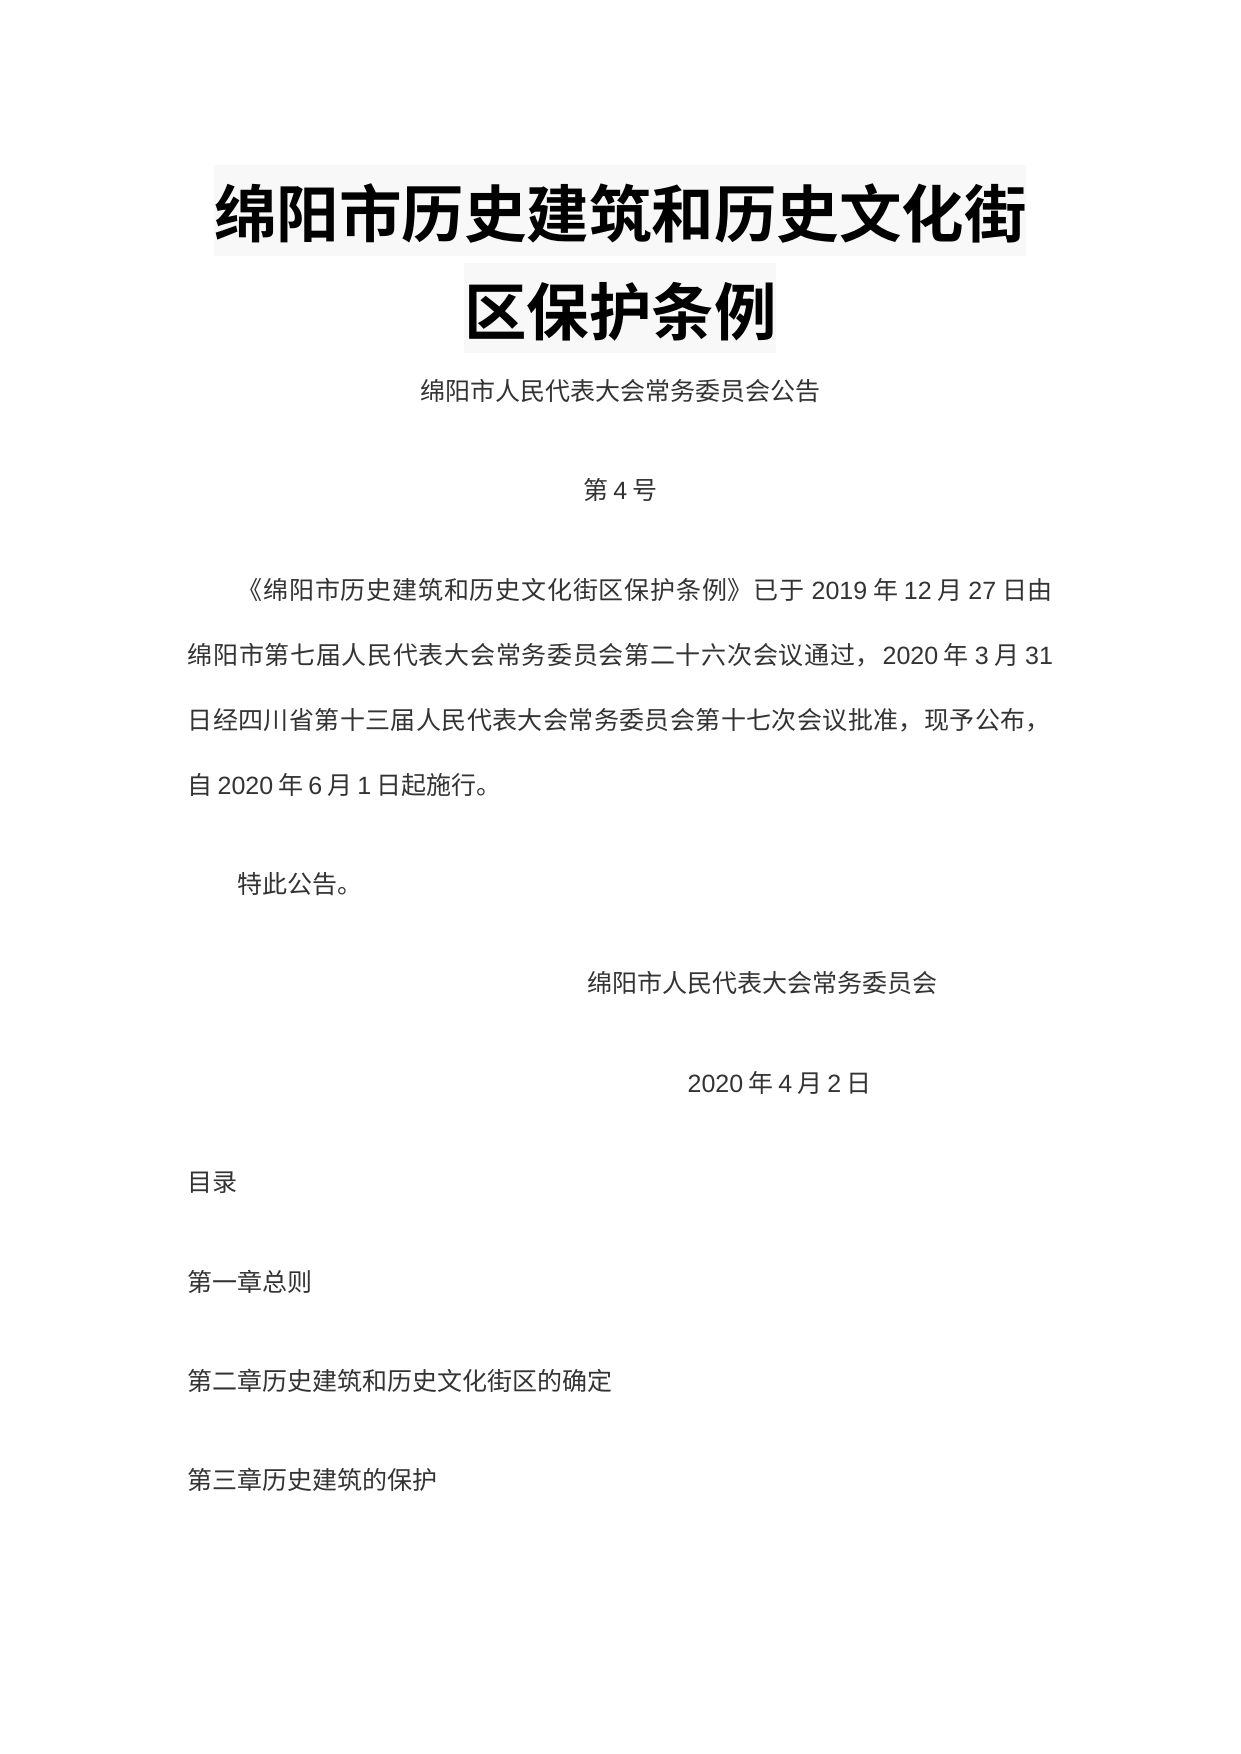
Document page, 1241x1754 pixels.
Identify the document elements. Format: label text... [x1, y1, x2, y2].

text 绵阳市人民代表大会常务委员会 [187, 949, 1053, 1014]
text 特此公告。 [187, 850, 1053, 915]
text 第4号 [187, 456, 1053, 521]
text 2020年4月2日 [187, 1049, 1053, 1114]
text 目录 [187, 1148, 1053, 1213]
text 绵阳市人民代表大会常务委员会公告 [187, 357, 1053, 422]
text 第三章历史建筑的保护 [187, 1446, 1053, 1511]
text 《绵阳市历史建筑和历史文化街区保护条例》已于2019年12月27日由绵阳市第七届人民代表大会常务委员会第二十六次会议通过，2020年3月31日经四川省第十三届人民代表大会常务委员会第十七次会议批准，现予公布，自2020年6月1日起施行。 [187, 556, 1053, 816]
text 第一章总则 [187, 1248, 1053, 1313]
text 第二章历史建筑和历史文化街区的确定 [187, 1347, 1053, 1412]
subtitle 绵阳市历史建筑和历史文化街区保护条例 [187, 162, 1053, 357]
